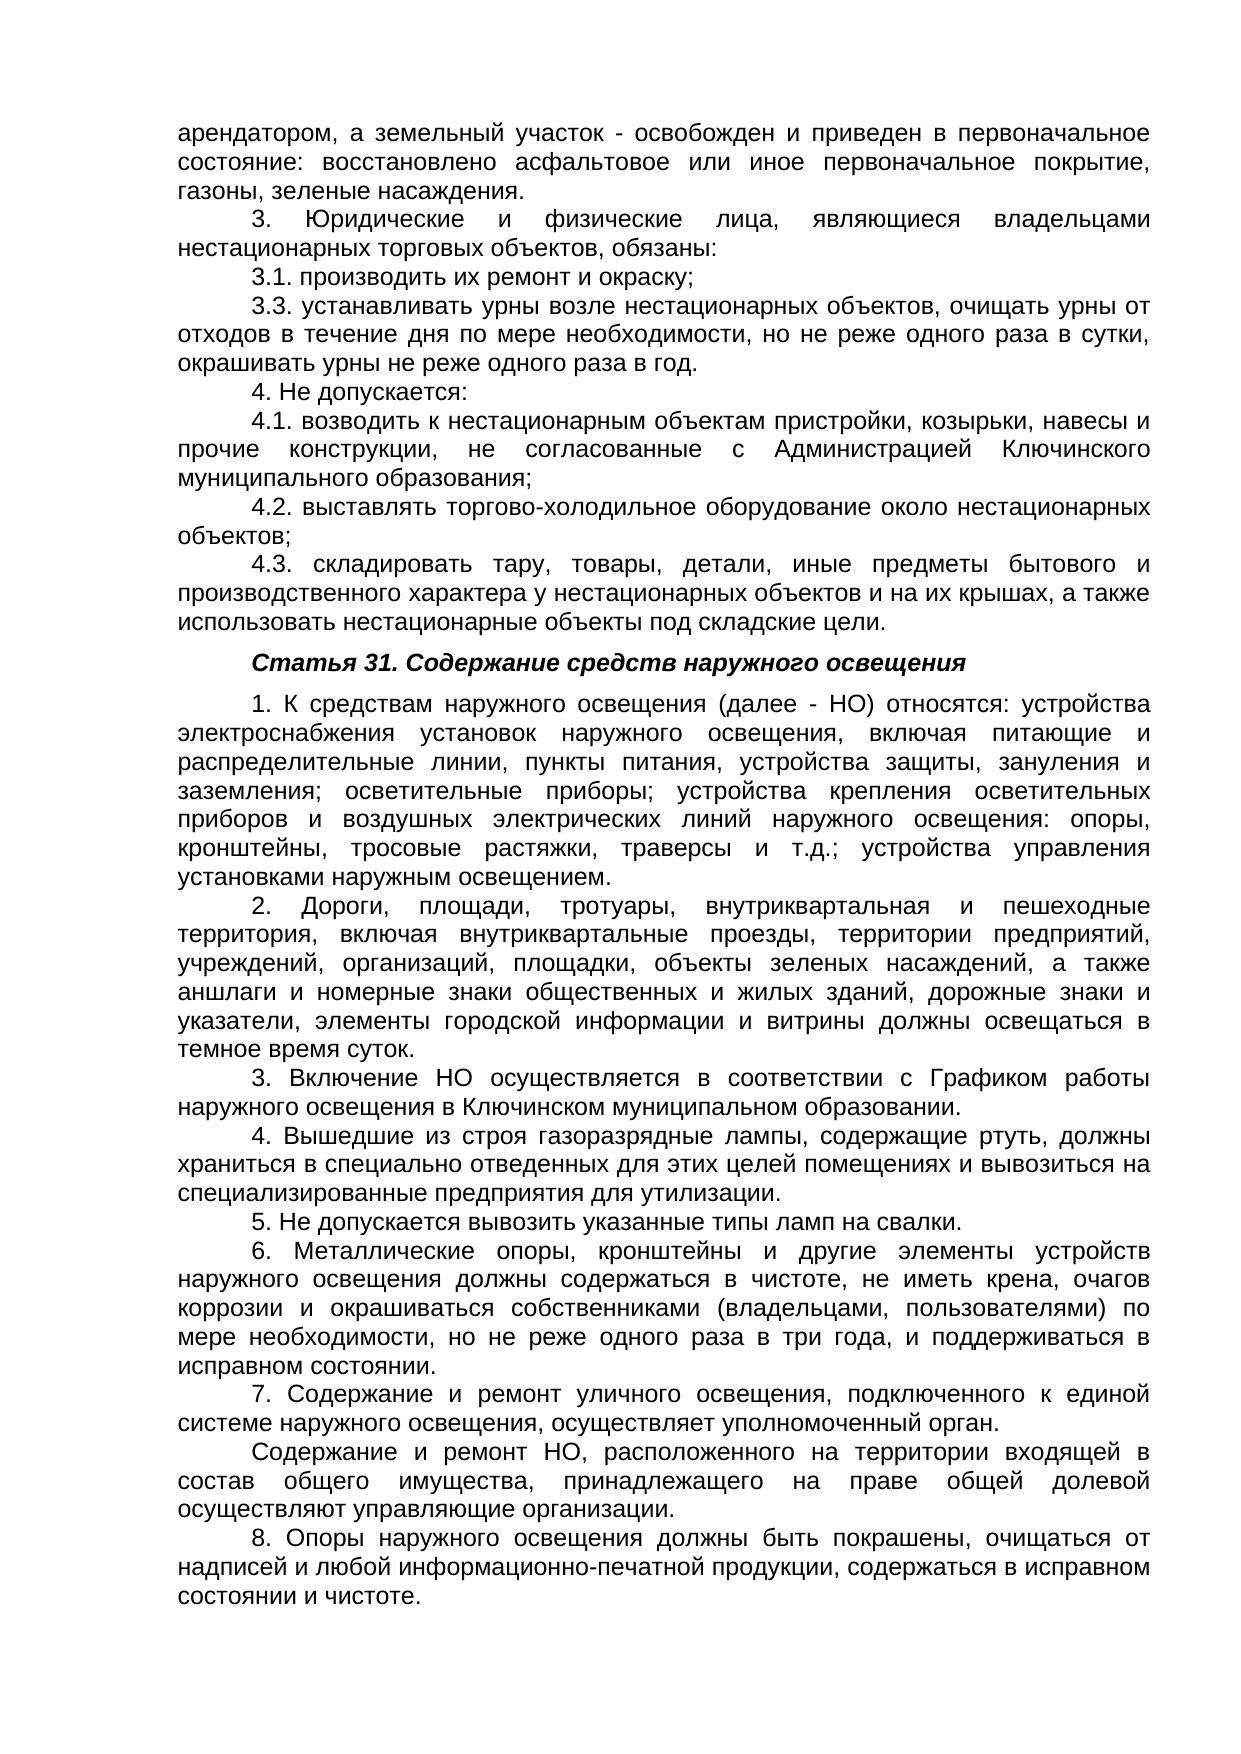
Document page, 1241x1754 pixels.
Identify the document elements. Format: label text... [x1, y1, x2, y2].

text 3.1. производить их ремонт и окраску; [177, 262, 1152, 291]
text 4.2. выставлять торгово-холодильное оборудование около нестационарных объектов; [177, 492, 1152, 549]
text 4. Не допускается: [177, 377, 1152, 406]
text 6. Металлические опоры, кронштейны и другие элементы устройств наружного освещения должны содержаться в чистоте, не иметь крена, очагов коррозии и окрашиваться собственниками (владельцами, пользователями) по мере необходимости, но не реже одного раза в три года, и поддерживаться в исправном состоянии. [177, 1236, 1152, 1379]
text Статья 31. Содержание средств наружного освещения [177, 648, 1152, 677]
text 3. Включение НО осуществляется в соответствии с Графиком работы наружного освещения в Ключинском муниципальном образовании. [177, 1063, 1152, 1121]
text 4.3. складировать тару, товары, детали, иные предметы бытового и производственного характера у нестационарных объектов и на их крышах, а также использовать нестационарные объекты под складские цели. [177, 549, 1152, 636]
text 5. Не допускается вывозить указанные типы ламп на свалки. [177, 1207, 1152, 1236]
text 3. Юридические и физические лица, являющиеся владельцами нестационарных торговых объектов, обязаны: [177, 204, 1152, 262]
text Содержание и ремонт НО, расположенного на территории входящей в состав общего имущества, принадлежащего на праве общей долевой осуществляют управляющие организации. [177, 1437, 1152, 1523]
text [177, 118, 1152, 204]
text 2. Дороги, площади, тротуары, внутриквартальная и пешеходные территория, включая внутриквартальные проезды, территории предприятий, учреждений, организаций, площадки, объекты зеленых насаждений, а также аншлаги и номерные знаки общественных и жилых зданий, дорожные знаки и указатели, элементы городской информации и витрины должны освещаться в темное время суток. [177, 891, 1152, 1063]
text 4.1. возводить к нестационарным объектам пристройки, козырьки, навесы и прочие конструкции, не согласованные с Администрацией Ключинского муниципального образования; [177, 406, 1152, 492]
text 4. Вышедшие из строя газоразрядные лампы, содержащие ртуть, должны храниться в специально отведенных для этих целей помещениях и вывозиться на специализированные предприятия для утилизации. [177, 1121, 1152, 1207]
text 8. Опоры наружного освещения должны быть покрашены, очищаться от надписей и любой информационно-печатной продукции, содержаться в исправном состоянии и чистоте. [177, 1523, 1152, 1609]
text 1. К средствам наружного освещения (далее - НО) относятся: устройства электроснабжения установок наружного освещения, включая питающие и распределительные линии, пункты питания, устройства защиты, зануления и заземления; осветительные приборы; устройства крепления осветительных приборов и воздушных электрических линий наружного освещения: опоры, кронштейны, тросовые растяжки, траверсы и т.д.; устройства управления установками наружным освещением. [177, 689, 1152, 891]
text 7. Содержание и ремонт уличного освещения, подключенного к единой системе наружного освещения, осуществляет уполномоченный орган. [177, 1379, 1152, 1437]
text 3.3. устанавливать урны возле нестационарных объектов, очищать урны от отходов в течение дня по мере необходимости, но не реже одного раза в сутки, окрашивать урны не реже одного раза в год. [177, 291, 1152, 377]
